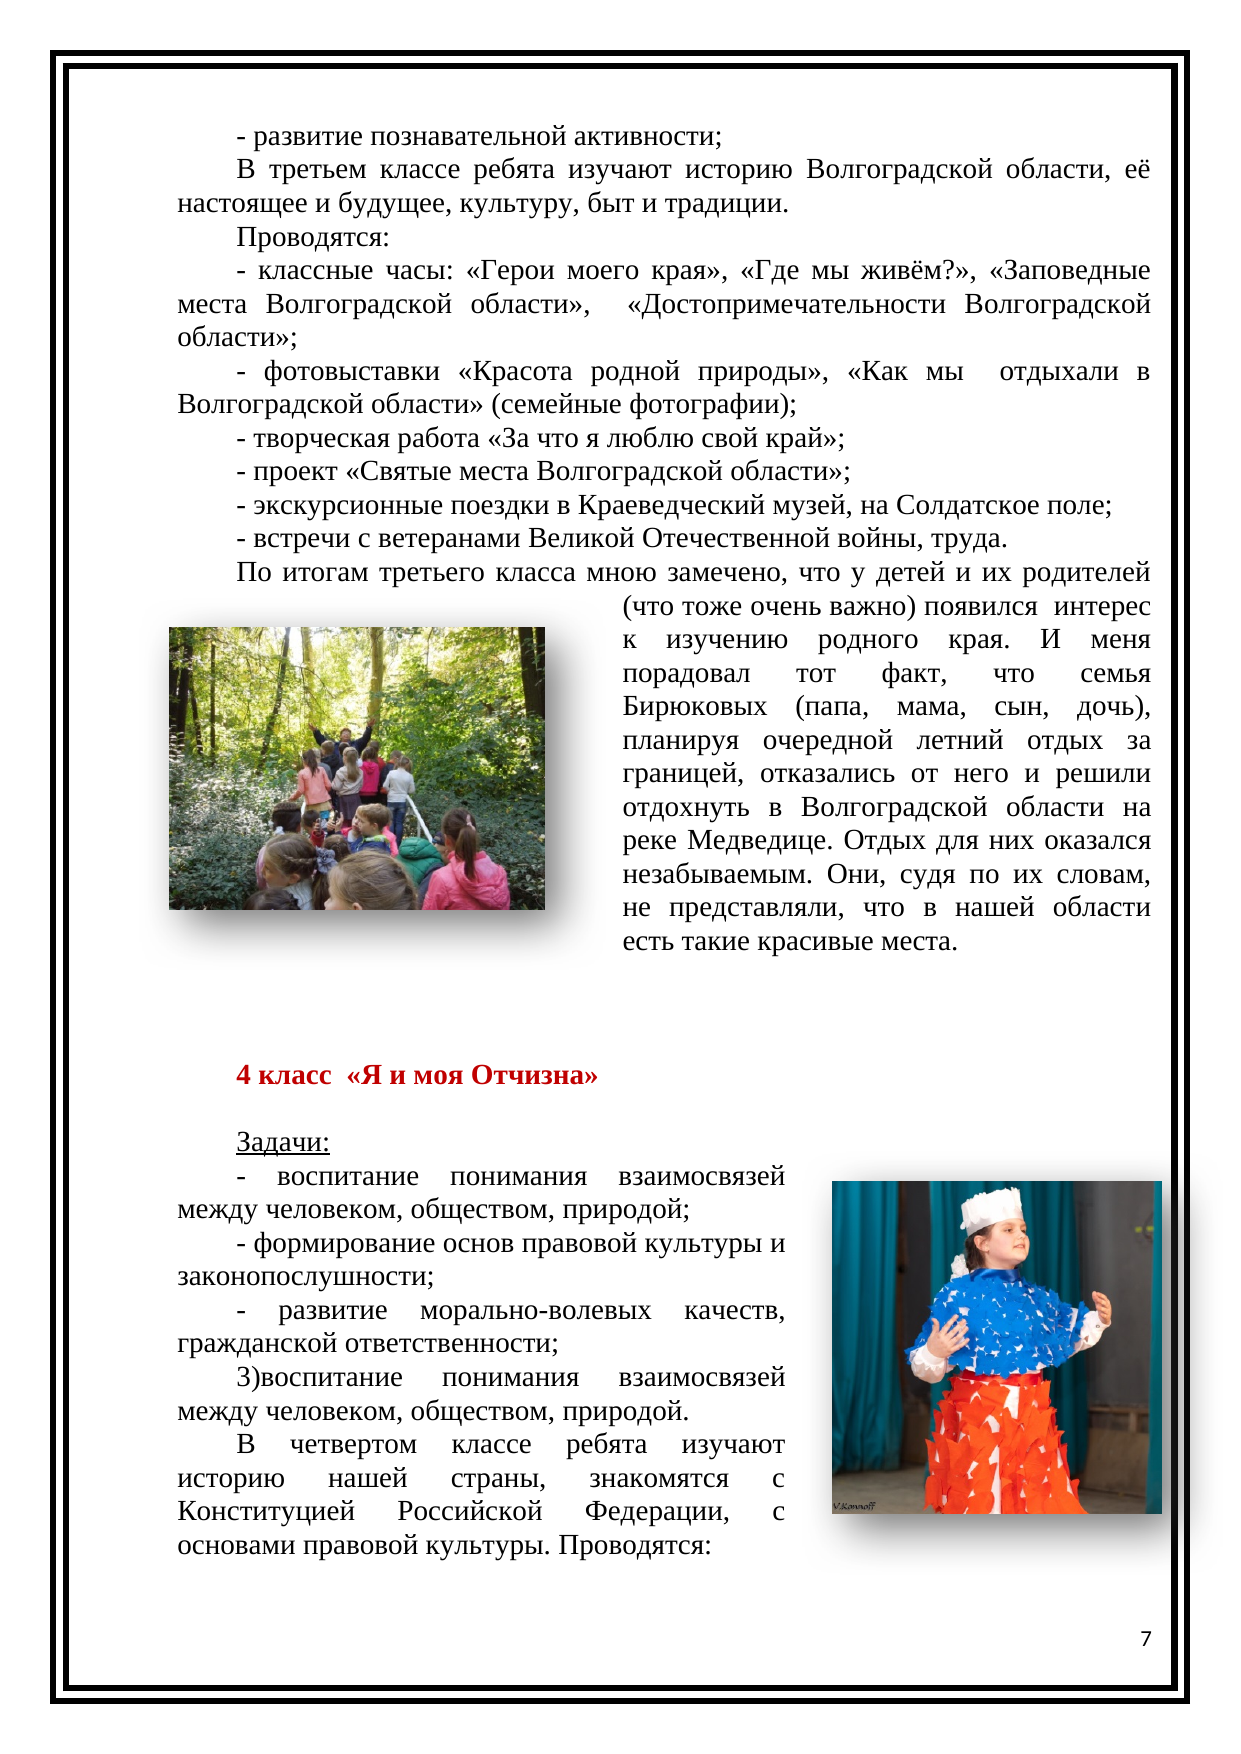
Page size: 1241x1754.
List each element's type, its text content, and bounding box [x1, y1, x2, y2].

picture [1063, 1215, 1068, 1234]
picture [939, 1265, 944, 1275]
text - фотовыставки «Красота родной природы», «Как мы отдыхали в Волгоградской области» (семейные фотографии); [177, 353, 1152, 420]
text - развитие познавательной активности; [177, 118, 1152, 152]
text - воспитание понимания взаимосвязей между человеком, обществом, природой; [177, 1158, 1152, 1225]
picture [839, 1402, 843, 1414]
picture [939, 1207, 943, 1217]
text - встречи с ветеранами Великой Отечественной войны, труда. [177, 521, 1152, 554]
text В четвертом классе ребята изучают историю нашей страны, знакомятся с Конституцией Российской Федерации, с основами правовой культуры. Проводятся: [177, 1426, 855, 1560]
text Проводятся: [177, 219, 1152, 252]
text - классные часы: «Герои моего края», «Где мы живём?», «Заповедные места Волгоградской области», «Достопримечательности Волгоградской области»; [177, 252, 1152, 353]
text - творческая работа «За что я люблю свой край»; [177, 420, 1152, 453]
text В третьем классе ребята изучают историю Волгоградской области, её настоящее и будущее, культуру, быт и традиции. [177, 152, 1152, 219]
text 4 класс «Я и моя Отчизна» [177, 1057, 1152, 1091]
picture [832, 1181, 1162, 1514]
text Задачи: [177, 1124, 1152, 1158]
picture [843, 1396, 848, 1405]
text - проект «Святые места Волгоградской области»; [177, 453, 1152, 487]
picture [1026, 1194, 1032, 1205]
text - формирование основ правовой культуры и законопослушности; [177, 1225, 815, 1292]
picture [835, 1363, 840, 1378]
picture [169, 627, 545, 910]
text - развитие морально-волевых качеств, гражданской ответственности; [177, 1292, 814, 1359]
text 3)воспитание понимания взаимосвязей между человеком, обществом, природой. [177, 1359, 814, 1426]
text - экскурсионные поездки в Краеведческий музей, на Солдатское поле; [177, 487, 1152, 521]
